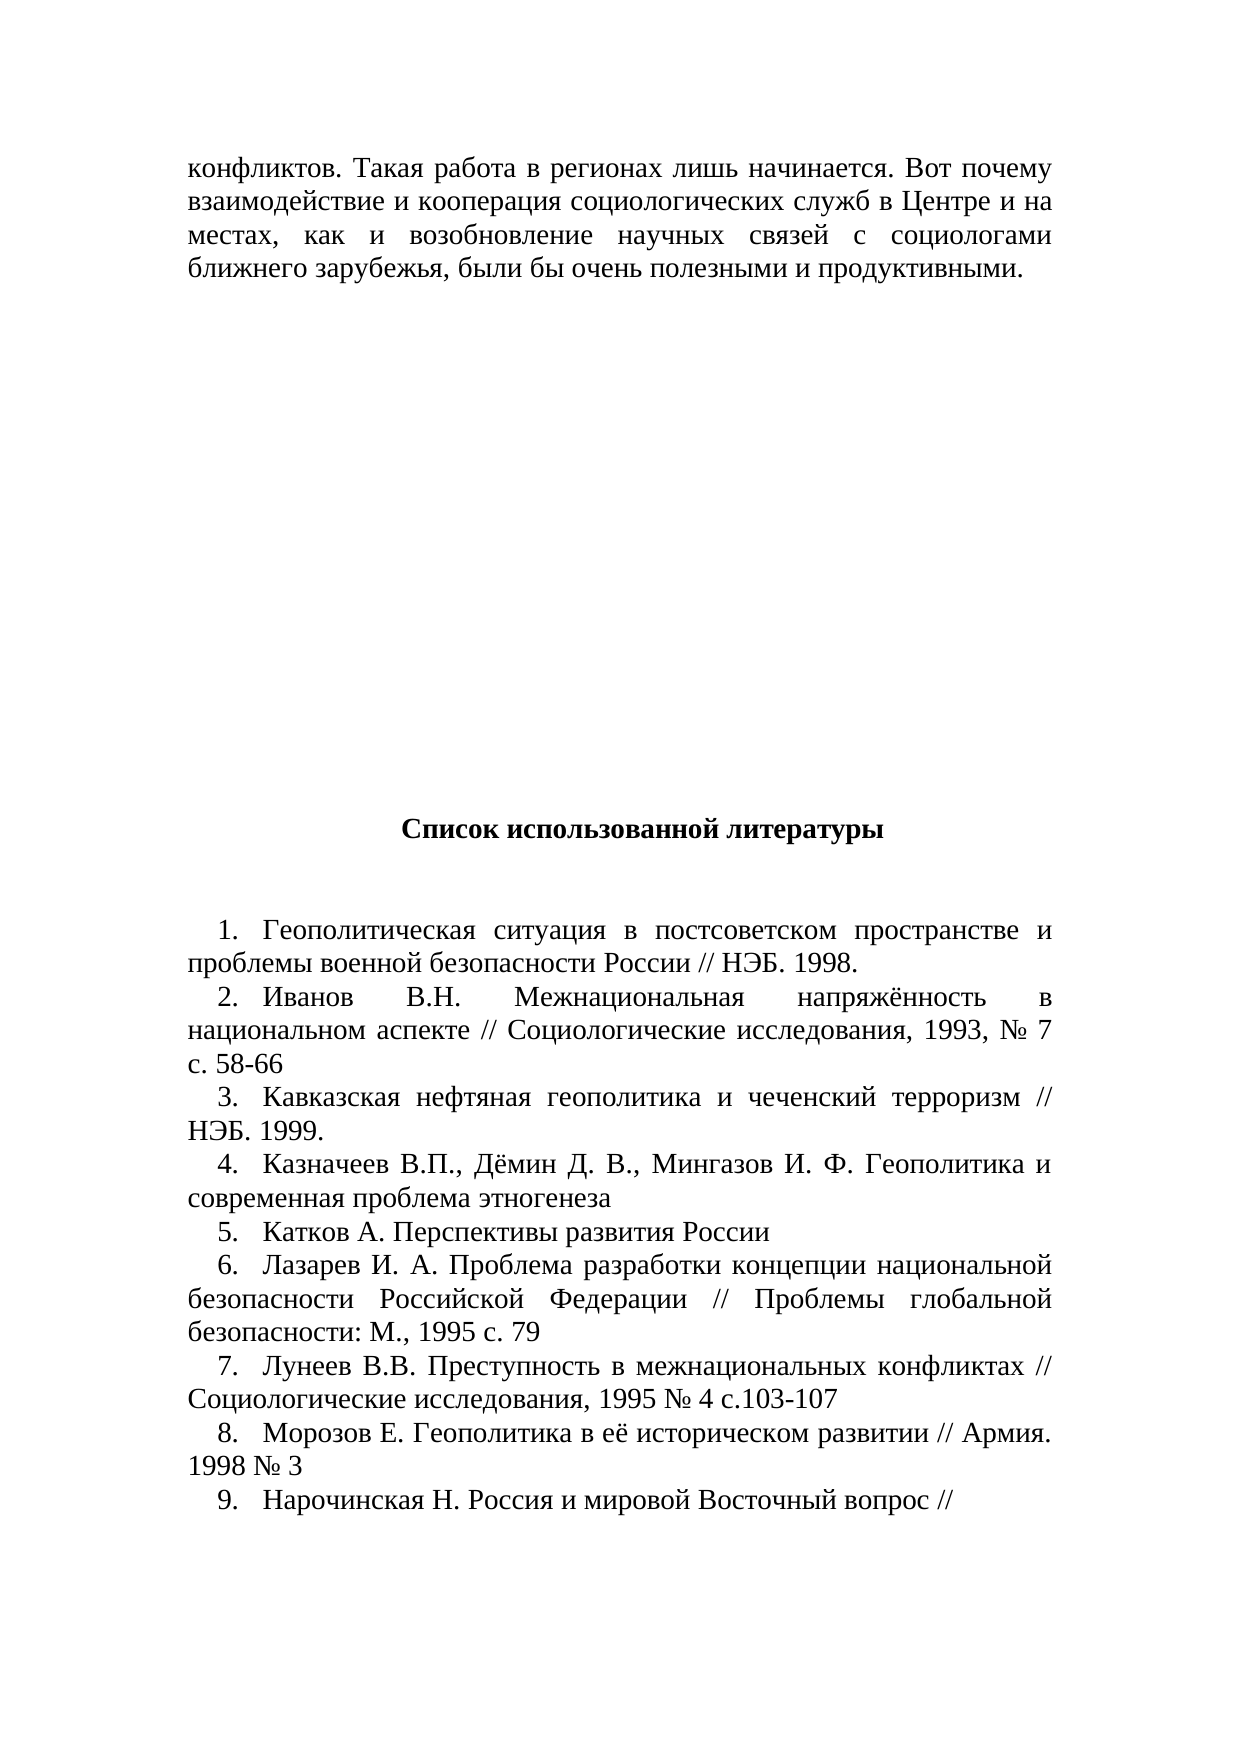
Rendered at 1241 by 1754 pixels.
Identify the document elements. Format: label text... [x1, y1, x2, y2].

list Морозов Е. Геополитика в её историческом развитии // Армия. 1998 № 3 [187, 1415, 1053, 1482]
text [187, 150, 1053, 284]
list Иванов В.Н. Межнациональная напряжённость в национальном аспекте // Социологические исследования, 1993, № 7 с. 58-66 [187, 979, 1053, 1080]
list Кавказская нефтяная геополитика и чеченский терроризм // НЭБ. 1999. [187, 1080, 1053, 1147]
list Лазарев И. А. Проблема разработки концепции национальной безопасности Российской Федерации // Проблемы глобальной безопасности: М., 1995 с. 79 [187, 1247, 1053, 1348]
list Казначеев В.П., Дёмин Д. В., Мингазов И. Ф. Геополитика и современная проблема этногенеза [187, 1147, 1053, 1214]
list Геополитическая ситуация в постсоветском пространстве и проблемы военной безопасности России // НЭБ. 1998. [187, 912, 1053, 979]
list Лунеев В.В. Преступность в межнациональных конфликтах // Социологические исследования, 1995 № 4 с.103-107 [187, 1348, 1053, 1415]
list Катков А. Перспективы развития России [187, 1214, 1053, 1247]
list Нарочинская Н. Россия и мировой Восточный вопрос // [187, 1482, 1053, 1516]
text Список использованной литературы [187, 811, 1053, 845]
